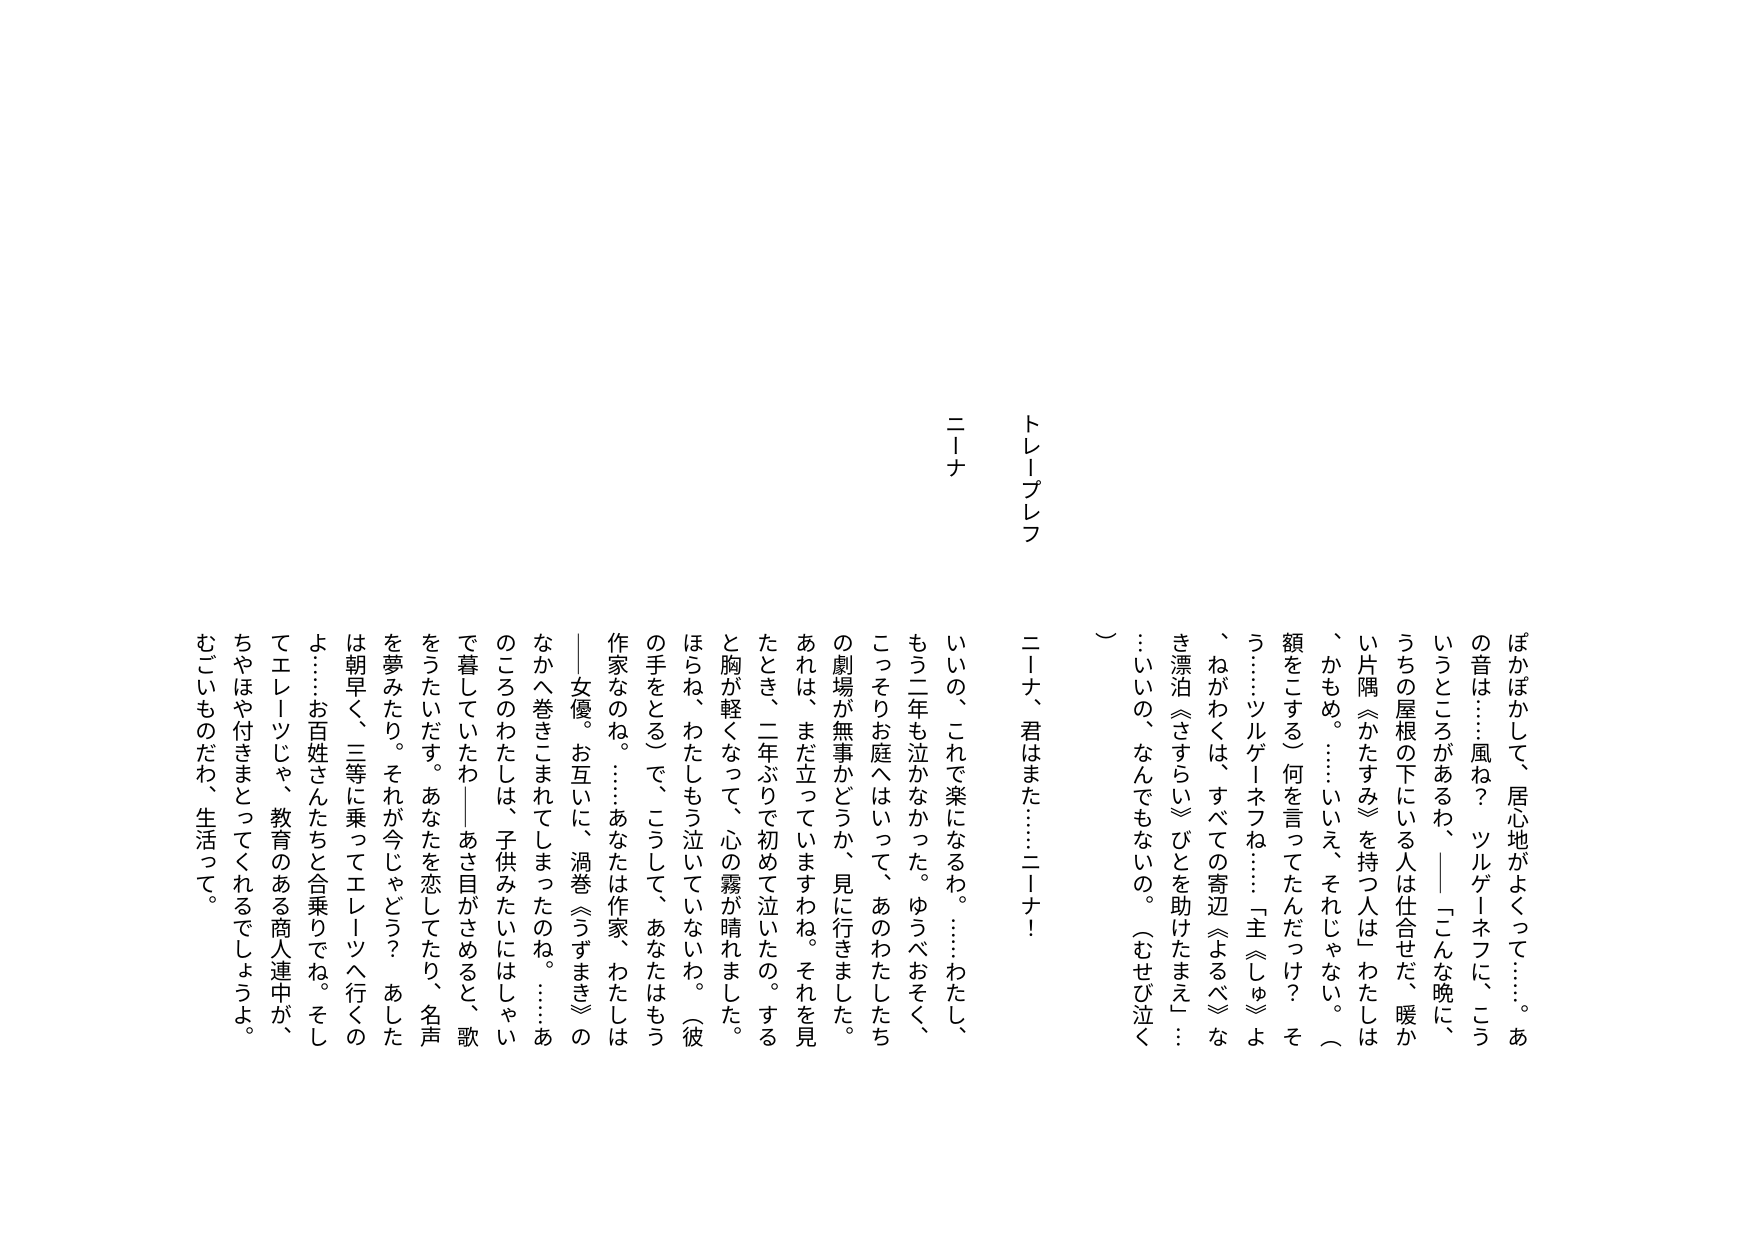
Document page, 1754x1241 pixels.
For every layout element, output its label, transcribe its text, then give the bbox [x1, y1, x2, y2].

text ニーナ あなたがさぞ、わたしを憎んでらっしゃる だろうと、それが怖《こわ》かったの。毎 晩おなじ夢を見るのよ——それは、あなた がわたしを見ているくせに、わたしとは気 がつかないの。この気持、知ってくだすっ たらねえ！ ここへ着いたその日から、わ たしはあすこ……湖のへんを歩いていたの 。お宅の近くにもたびたび来たけれど、は いる勇気がなかったわ。さ、坐《すわ》り ましょう。（ふたり腰をおろす）坐って、 思いっきり話しましょう。ここはいいわ、 ぽかぽかして、居心地がよくって……。あ の音は……風ね？ ツルゲーネフに、こう いうところがあるわ、——「こんな晩に、 うちの屋根の下にいる人は仕合せだ、暖か い片隅《かたすみ》を持つ人は」わたしは 、かもめ。……いいえ、それじゃない。（ 額をこする）何を言ってたんだっけ？ そ う……ツルゲーネフね……「主《しゅ》よ 、ねがわくは、すべての寄辺《よるべ》な き漂泊《さすらい》びとを助けたまえ」… …いいの、なんでもないの。（むせび泣く ） [1050, 413, 1537, 1063]
text トレープレフ ニーナ、君はまた……ニーナ！ [975, 413, 1050, 1063]
text ニーナ いいの、これで楽になるわ。……わたし、 もう二年も泣かなかった。ゆうべおそく、 こっそりお庭へはいって、あのわたしたち の劇場が無事かどうか、見に行きました。 あれは、まだ立っていますわね。それを見 たとき、二年ぶりで初めて泣いたの。する と胸が軽くなって、心の霧が晴れました。 ほらね、わたしもう泣いていないわ。（彼 の手をとる）で、こうして、あなたはもう 作家なのね。……あなたは作家、わたしは ——女優。お互いに、渦巻《うずまき》の なかへ巻きこまれてしまったのね。……あ のころのわたしは、子供みたいにはしゃい で暮していたわ——あさ目がさめると、歌 をうたいだす。あなたを恋してたり、名声 を夢みたり。それが今じゃどう？ あした は朝早く、三等に乗ってエレーツへ行くの よ……お百姓さんたちと合乗りでね。そし てエレーツじゃ、教育のある商人連中が、 ちやほや付きまとってくれるでしょうよ。 むごいものだわ、生活って。 [187, 413, 975, 1063]
